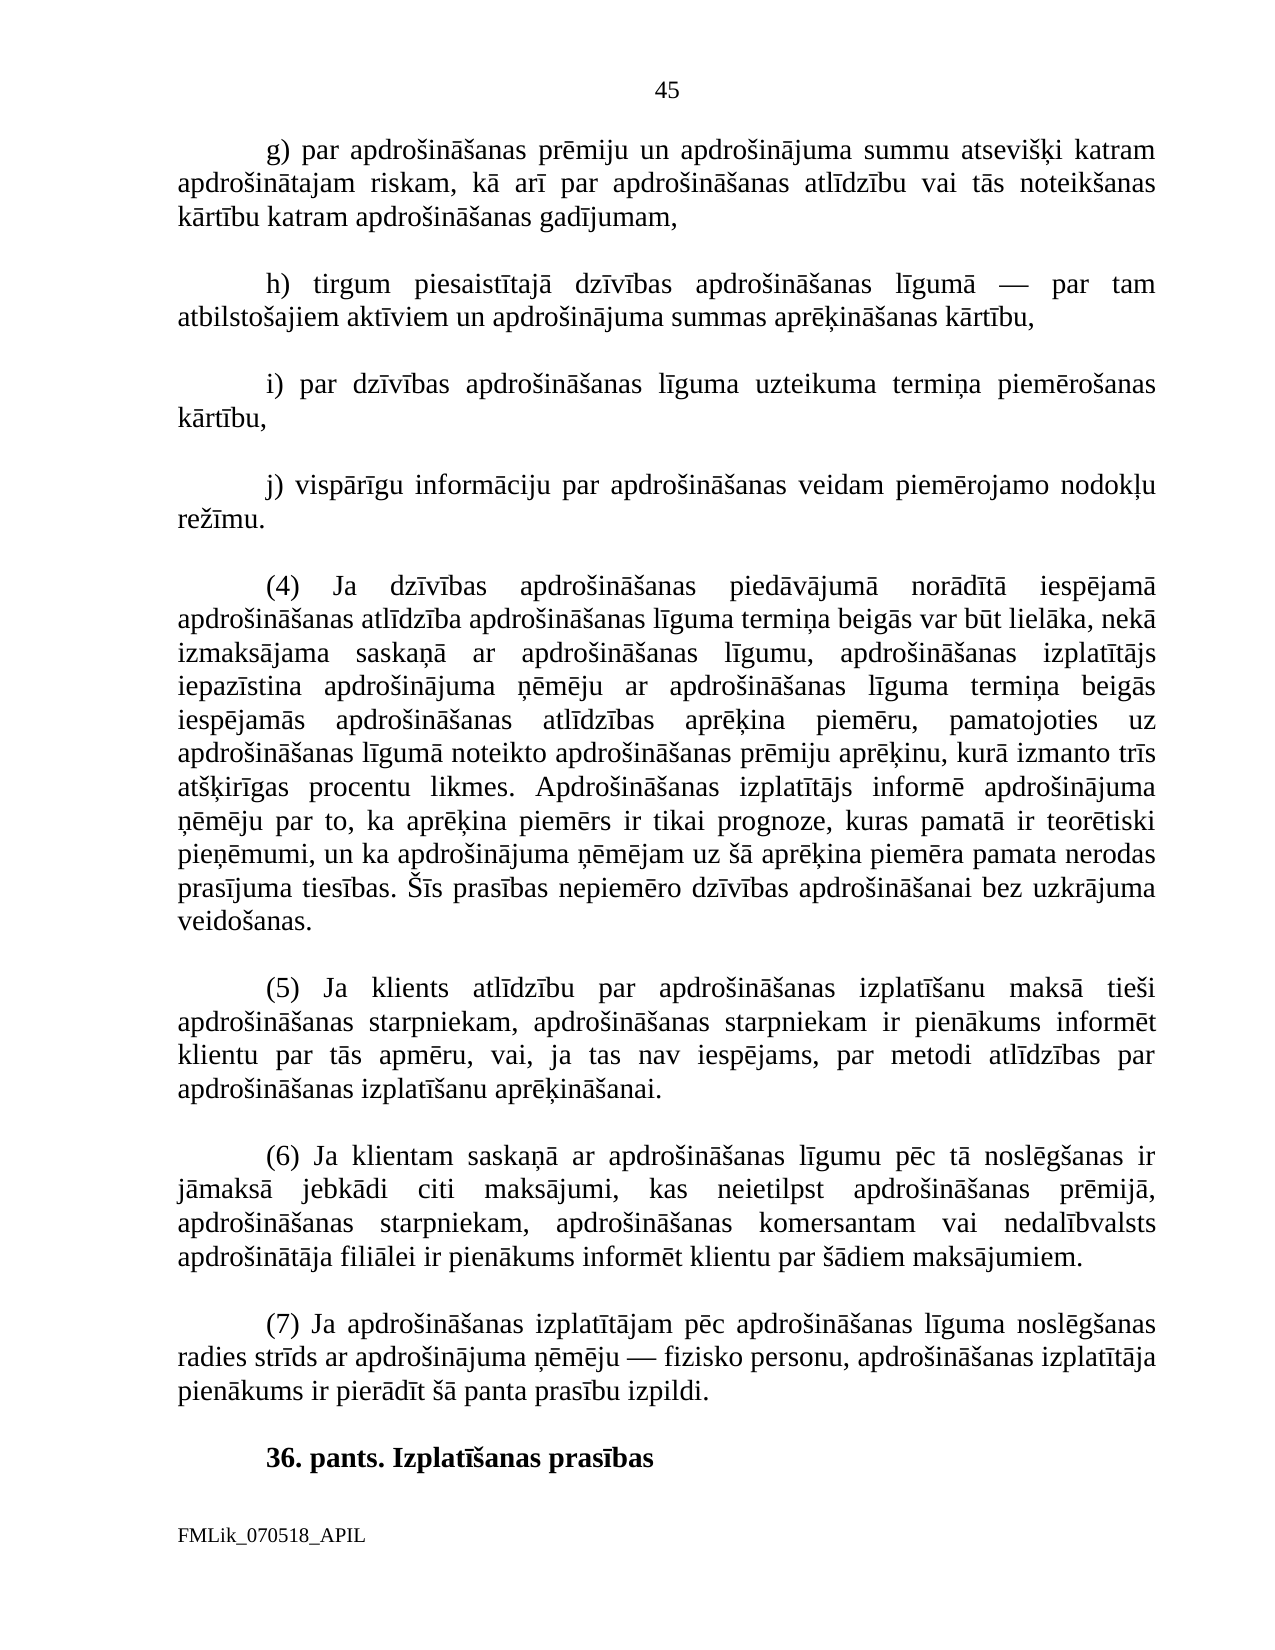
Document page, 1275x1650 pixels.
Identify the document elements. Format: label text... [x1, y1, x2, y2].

text (6) Ja klientam saskaņā ar apdrošināšanas līgumu pēc tā noslēgšanas ir jāmaksā jebkādi citi maksājumi, kas neietilpst apdrošināšanas prēmijā, apdrošināšanas starpniekam, apdrošināšanas komersantam vai nedalībvalsts apdrošinātāja filiālei ir pienākums informēt klientu par šādiem maksājumiem. [177, 1138, 1157, 1272]
text j) vispārīgu informāciju par apdrošināšanas veidam piemērojamo nodokļu režīmu. [177, 467, 1157, 534]
text (5) Ja klients atlīdzību par apdrošināšanas izplatīšanu maksā tieši apdrošināšanas starpniekam, apdrošināšanas starpniekam ir pienākums informēt klientu par tās apmēru, vai, ja tas nav iespējams, par metodi atlīdzības par apdrošināšanas izplatīšanu aprēķināšanai. [177, 970, 1157, 1104]
text h) tirgum piesaistītajā dzīvības apdrošināšanas līgumā — par tam atbilstošajiem aktīviem un apdrošinājuma summas aprēķināšanas kārtību, [177, 266, 1157, 333]
text (4) Ja dzīvības apdrošināšanas piedāvājumā norādītā iespējamā apdrošināšanas atlīdzība apdrošināšanas līguma termiņa beigās var būt lielāka, nekā izmaksājama saskaņā ar apdrošināšanas līgumu, apdrošināšanas izplatītājs iepazīstina apdrošinājuma ņēmēju ar apdrošināšanas līguma termiņa beigās iespējamās apdrošināšanas atlīdzības aprēķina piemēru, pamatojoties uz apdrošināšanas līgumā noteikto apdrošināšanas prēmiju aprēķinu, kurā izmanto trīs atšķirīgas procentu likmes. Apdrošināšanas izplatītājs informē apdrošinājuma ņēmēju par to, ka aprēķina piemērs ir tikai prognoze, kuras pamatā ir teorētiski pieņēmumi, un ka apdrošinājuma ņēmējam uz šā aprēķina piemēra pamata nerodas prasījuma tiesības. Šīs prasības nepiemēro dzīvības apdrošināšanai bez uzkrājuma veidošanas. [177, 568, 1157, 937]
text g) par apdrošināšanas prēmiju un apdrošinājuma summu atsevišķi katram apdrošinātajam riskam, kā arī par apdrošināšanas atlīdzību vai tās noteikšanas kārtību katram apdrošināšanas gadījumam, [177, 132, 1157, 232]
text (7) Ja apdrošināšanas izplatītājam pēc apdrošināšanas līguma noslēgšanas radies strīds ar apdrošinājuma ņēmēju — fizisko personu, apdrošināšanas izplatītāja pienākums ir pierādīt šā panta prasību izpildi. [177, 1306, 1157, 1406]
text 36. pants. Izplatīšanas prasības [177, 1440, 1157, 1473]
text i) par dzīvības apdrošināšanas līguma uzteikuma termiņa piemērošanas kārtību, [177, 367, 1157, 434]
